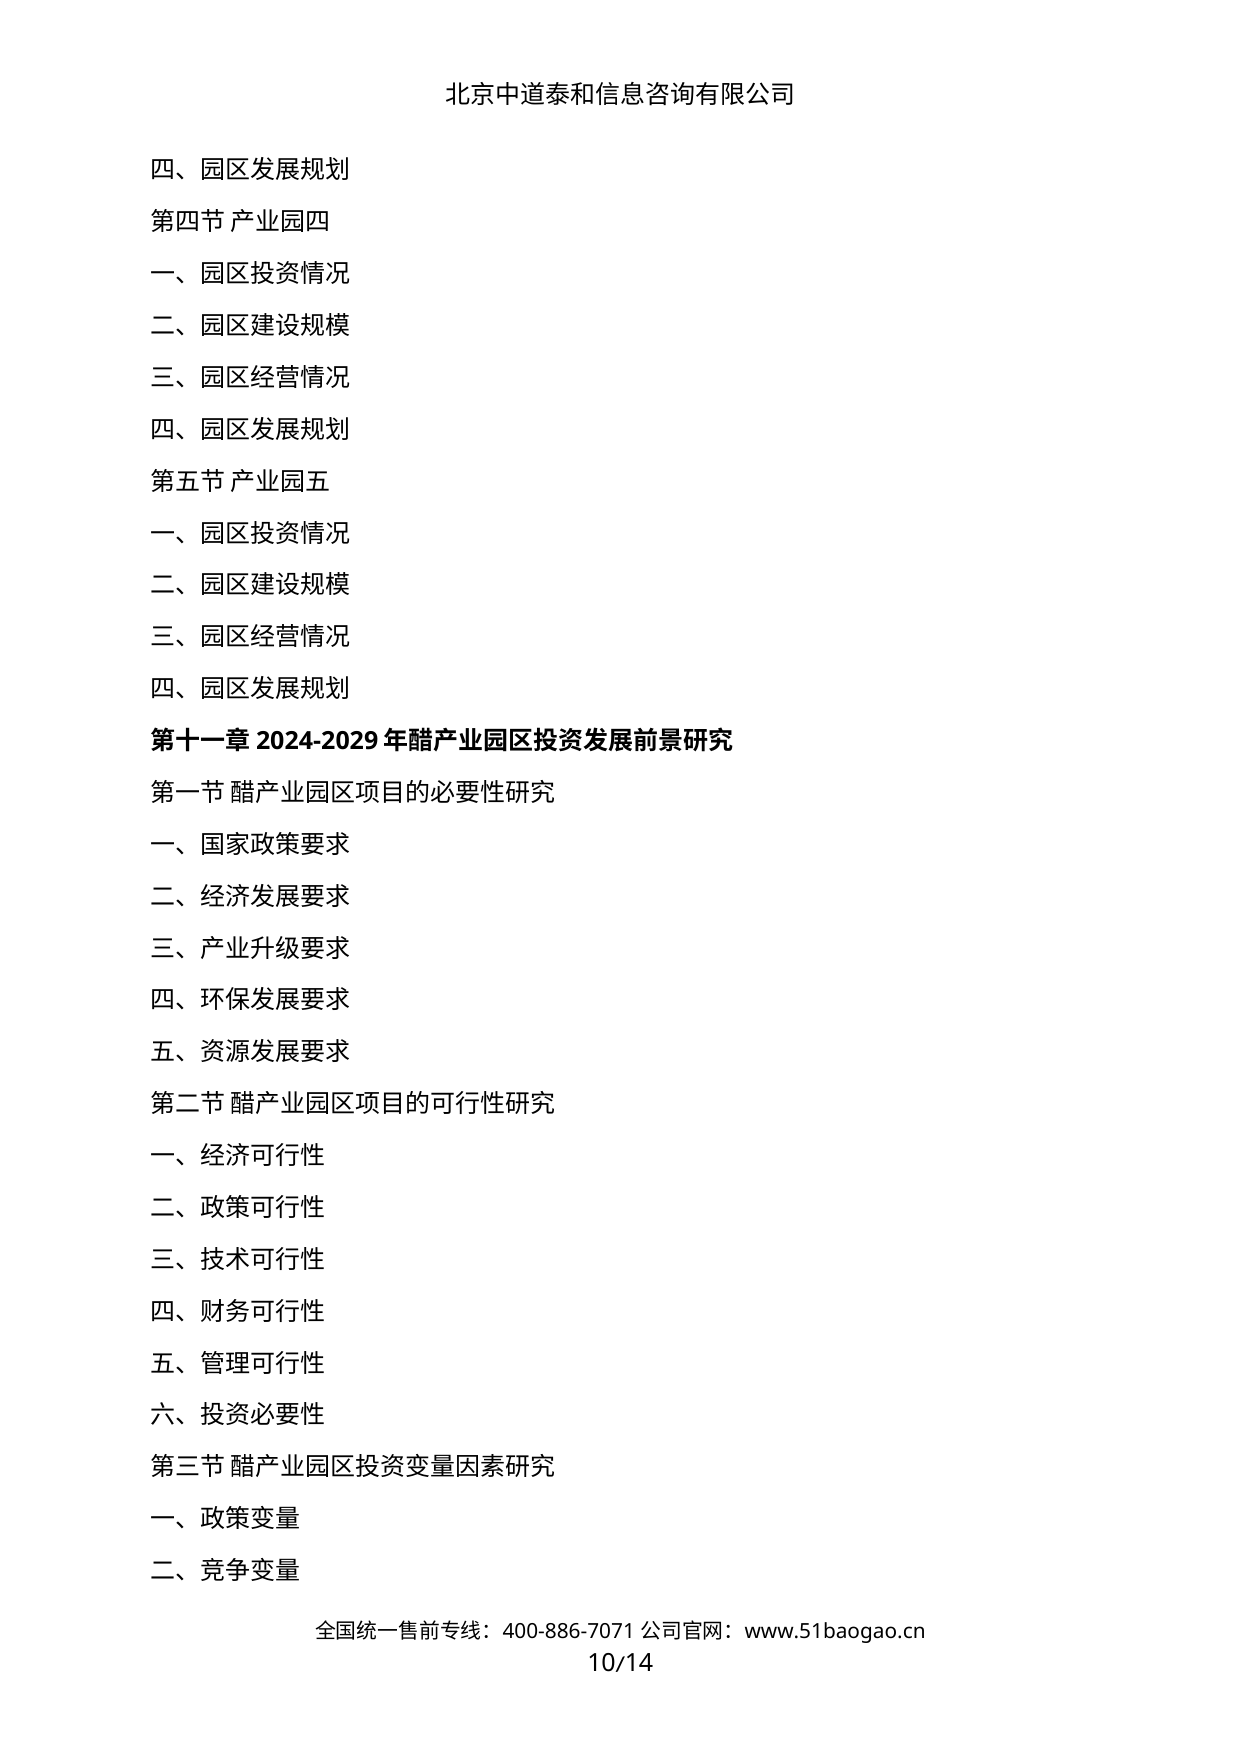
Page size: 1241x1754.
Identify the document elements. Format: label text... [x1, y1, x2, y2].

text 三、产业升级要求 [150, 928, 1090, 964]
text 四、环保发展要求 [150, 980, 1090, 1016]
text 第十一章 2024-2029年醋产业园区投资发展前景研究 [150, 721, 1090, 757]
text 二、经济发展要求 [150, 876, 1090, 912]
text 四、园区发展规划 [150, 409, 1090, 446]
text 第二节 醋产业园区项目的可行性研究 [150, 1084, 1090, 1120]
text 一、政策变量 [150, 1499, 1090, 1535]
text 一、国家政策要求 [150, 824, 1090, 861]
text 四、园区发展规划 [150, 669, 1090, 705]
text 二、园区建设规模 [150, 306, 1090, 342]
text 一、经济可行性 [150, 1136, 1090, 1172]
text 四、财务可行性 [150, 1291, 1090, 1327]
text 一、园区投资情况 [150, 254, 1090, 290]
text 五、管理可行性 [150, 1343, 1090, 1379]
text 一、园区投资情况 [150, 513, 1090, 549]
text 第四节 产业园四 [150, 202, 1090, 238]
text 四、园区发展规划 [150, 150, 1090, 186]
text 二、竞争变量 [150, 1551, 1090, 1587]
text 二、园区建设规模 [150, 565, 1090, 601]
text 二、政策可行性 [150, 1187, 1090, 1224]
text 第一节 醋产业园区项目的必要性研究 [150, 772, 1090, 809]
text 第五节 产业园五 [150, 461, 1090, 497]
text 三、技术可行性 [150, 1239, 1090, 1276]
text 六、投资必要性 [150, 1395, 1090, 1431]
text 第三节 醋产业园区投资变量因素研究 [150, 1447, 1090, 1483]
text 三、园区经营情况 [150, 617, 1090, 653]
text 三、园区经营情况 [150, 357, 1090, 394]
text 五、资源发展要求 [150, 1032, 1090, 1068]
